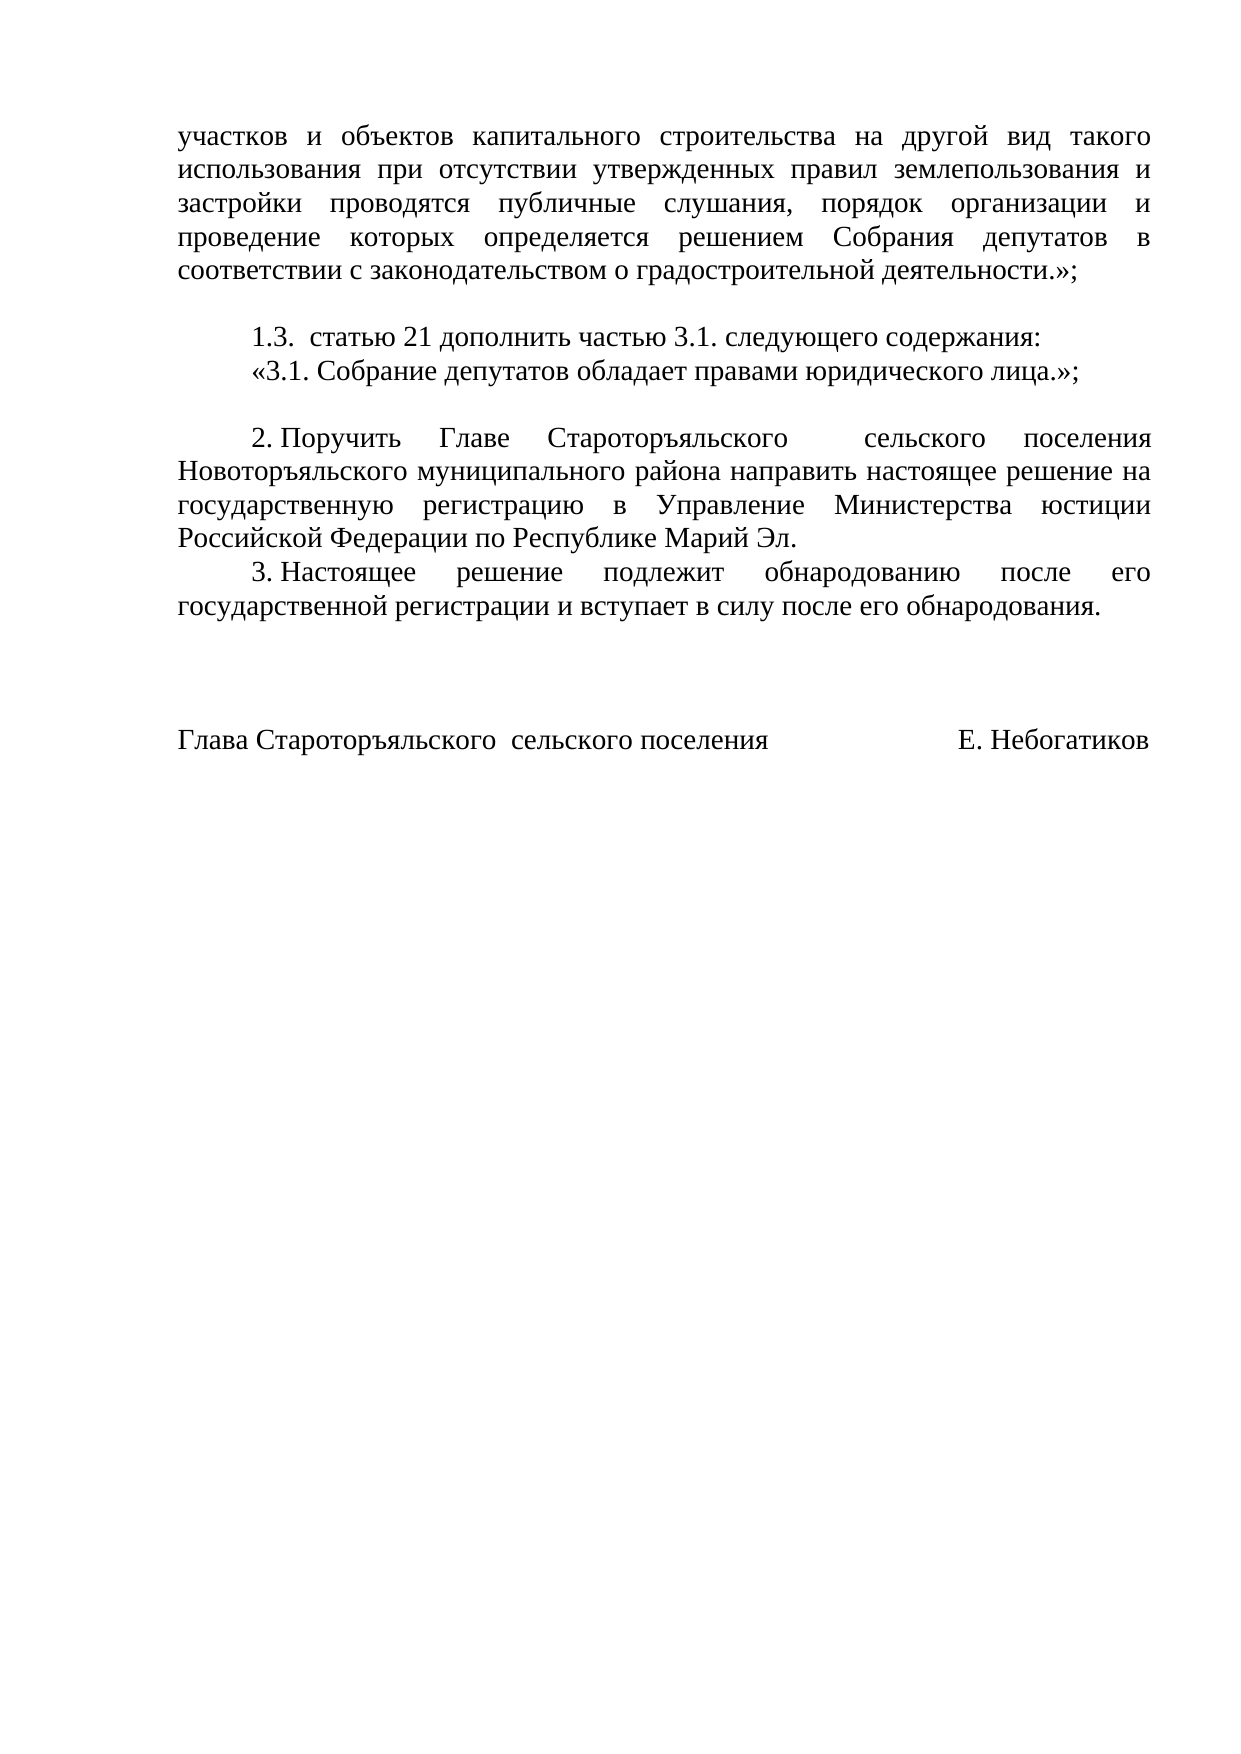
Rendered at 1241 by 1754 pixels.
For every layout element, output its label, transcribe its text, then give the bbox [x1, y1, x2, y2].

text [177, 118, 1152, 286]
text 3. Настоящее решение подлежит обнародованию после его государственной регистрации и вступает в силу после его обнародования. [177, 554, 1152, 621]
text «3.1. Собрание депутатов обладает правами юридического лица.»; [177, 353, 1152, 386]
text 2. Поручить Главе Староторъяльского сельского поселения Новоторъяльского муниципального района направить настоящее решение на государственную регистрацию в Управление Министерства юстиции Российской Федерации по Республике Марий Эл. [177, 420, 1152, 554]
text 1.3. статью 21 дополнить частью 3.1. следующего содержания: [177, 319, 1152, 353]
text Глава Староторъяльского сельского поселения Е. Небогатиков [177, 722, 1152, 755]
